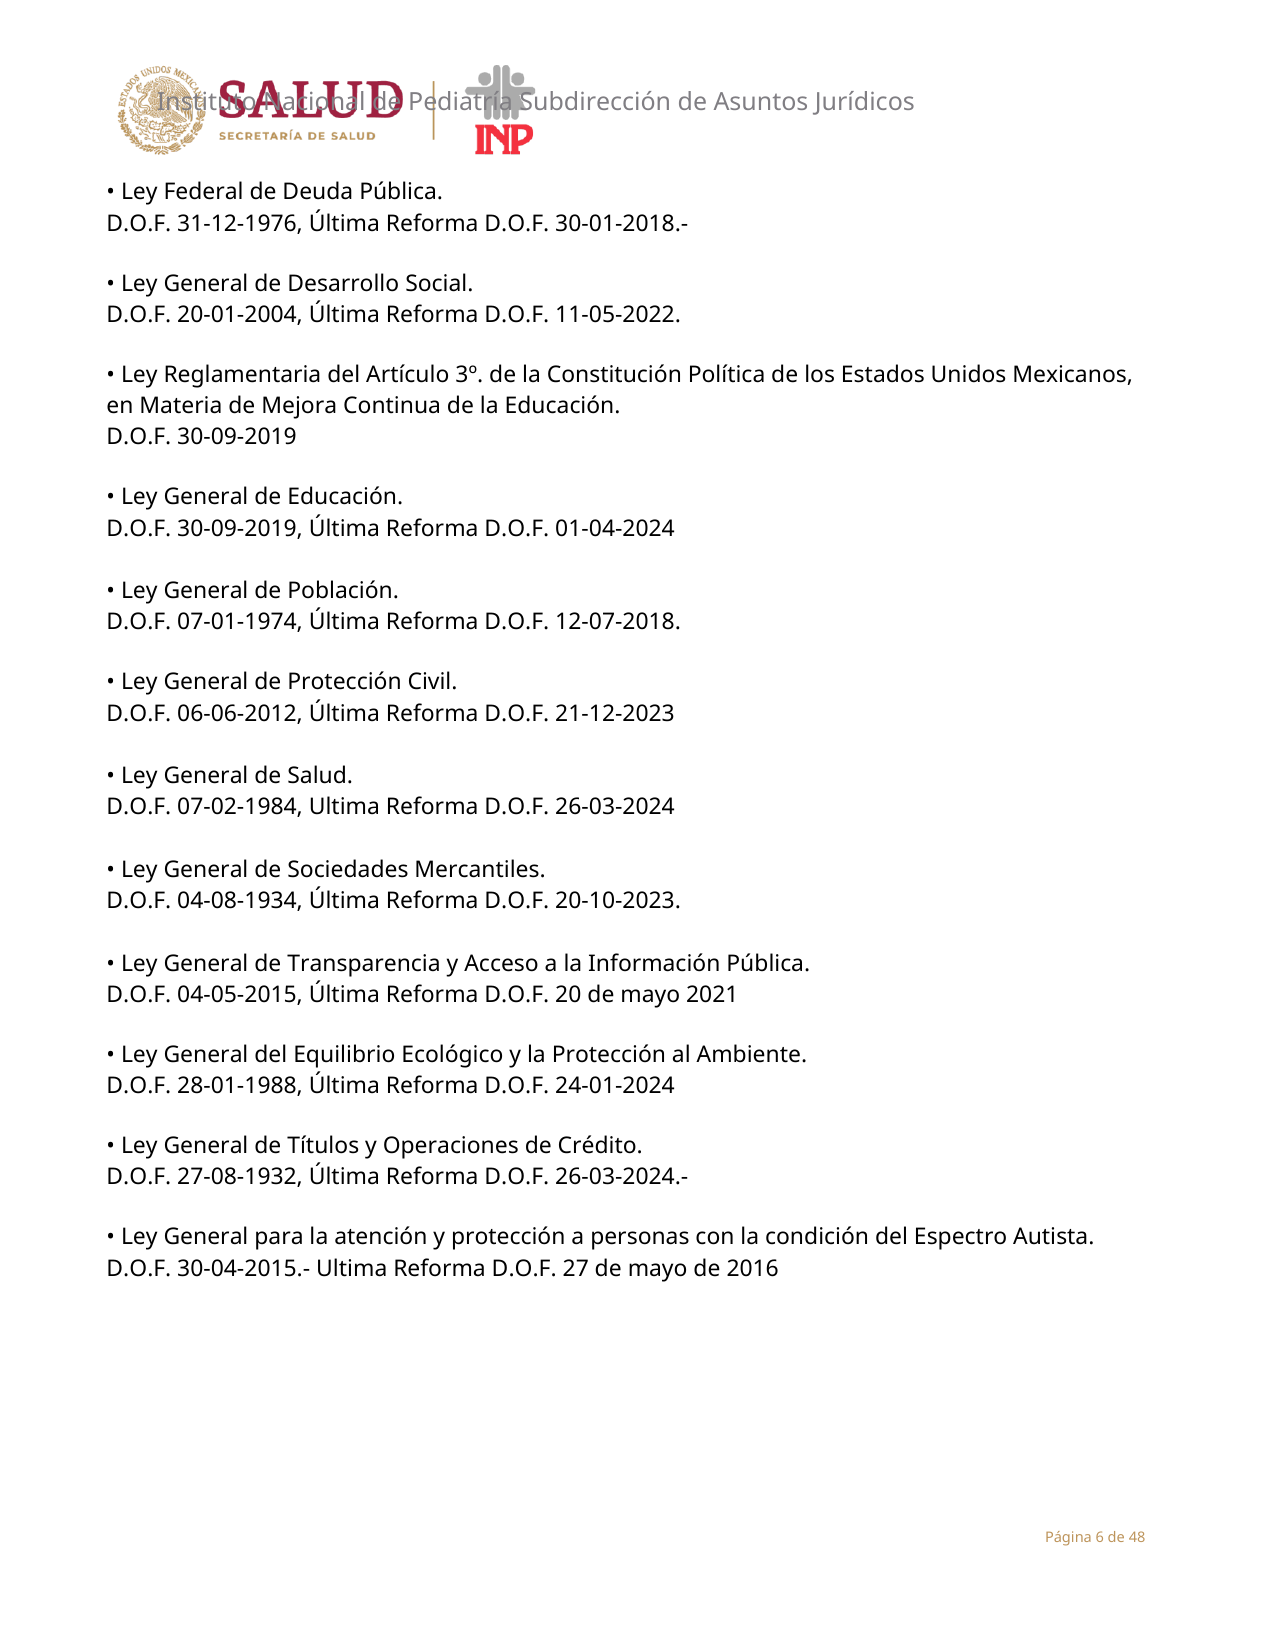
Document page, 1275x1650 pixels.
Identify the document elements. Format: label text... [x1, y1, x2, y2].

text • Ley General de Población. D.O.F. 07-01-1974, Última Reforma D.O.F. 12-07-2018. [106, 574, 1149, 665]
text • Ley General para la atención y protección a personas con la condición del Espectro Autista. D.O.F. 30-04-2015.- Ultima Reforma D.O.F. 27 de mayo de 2016 [106, 1220, 1149, 1312]
picture [117, 65, 536, 155]
text • Ley Reglamentaria del Artículo 3º. de la Constitución Política de los Estados Unidos Mexicanos, en Materia de Mejora Continua de la Educación. D.O.F. 30-09-2019 [106, 358, 1149, 480]
text • Ley General de Desarrollo Social. D.O.F. 20-01-2004, Última Reforma D.O.F. 11-05-2022. [106, 267, 1149, 358]
text • Ley General de Educación. D.O.F. 30-09-2019, Última Reforma D.O.F. 01-04-2024 [106, 480, 1149, 543]
text • Ley Federal de Deuda Pública. D.O.F. 31-12-1976, Última Reforma D.O.F. 30-01-2018.- [106, 175, 1149, 267]
text • Ley General del Equilibrio Ecológico y la Protección al Ambiente. D.O.F. 28-01-1988, Última Reforma D.O.F. 24-01-2024 [106, 1038, 1149, 1129]
text • Ley General de Protección Civil. D.O.F. 06-06-2012, Última Reforma D.O.F. 21-12-2023 [106, 665, 1149, 728]
text • Ley General de Sociedades Mercantiles. D.O.F. 04-08-1934, Última Reforma D.O.F. 20-10-2023. [106, 853, 1149, 915]
picture [106, 1436, 1275, 1650]
text • Ley General de Salud. D.O.F. 07-02-1984, Ultima Reforma D.O.F. 26-03-2024 [106, 759, 1149, 822]
text • Ley General de Transparencia y Acceso a la Información Pública. D.O.F. 04-05-2015, Última Reforma D.O.F. 20 de mayo 2021 [106, 947, 1149, 1038]
text • Ley General de Títulos y Operaciones de Crédito. D.O.F. 27-08-1932, Última Reforma D.O.F. 26-03-2024.- [106, 1129, 1149, 1220]
